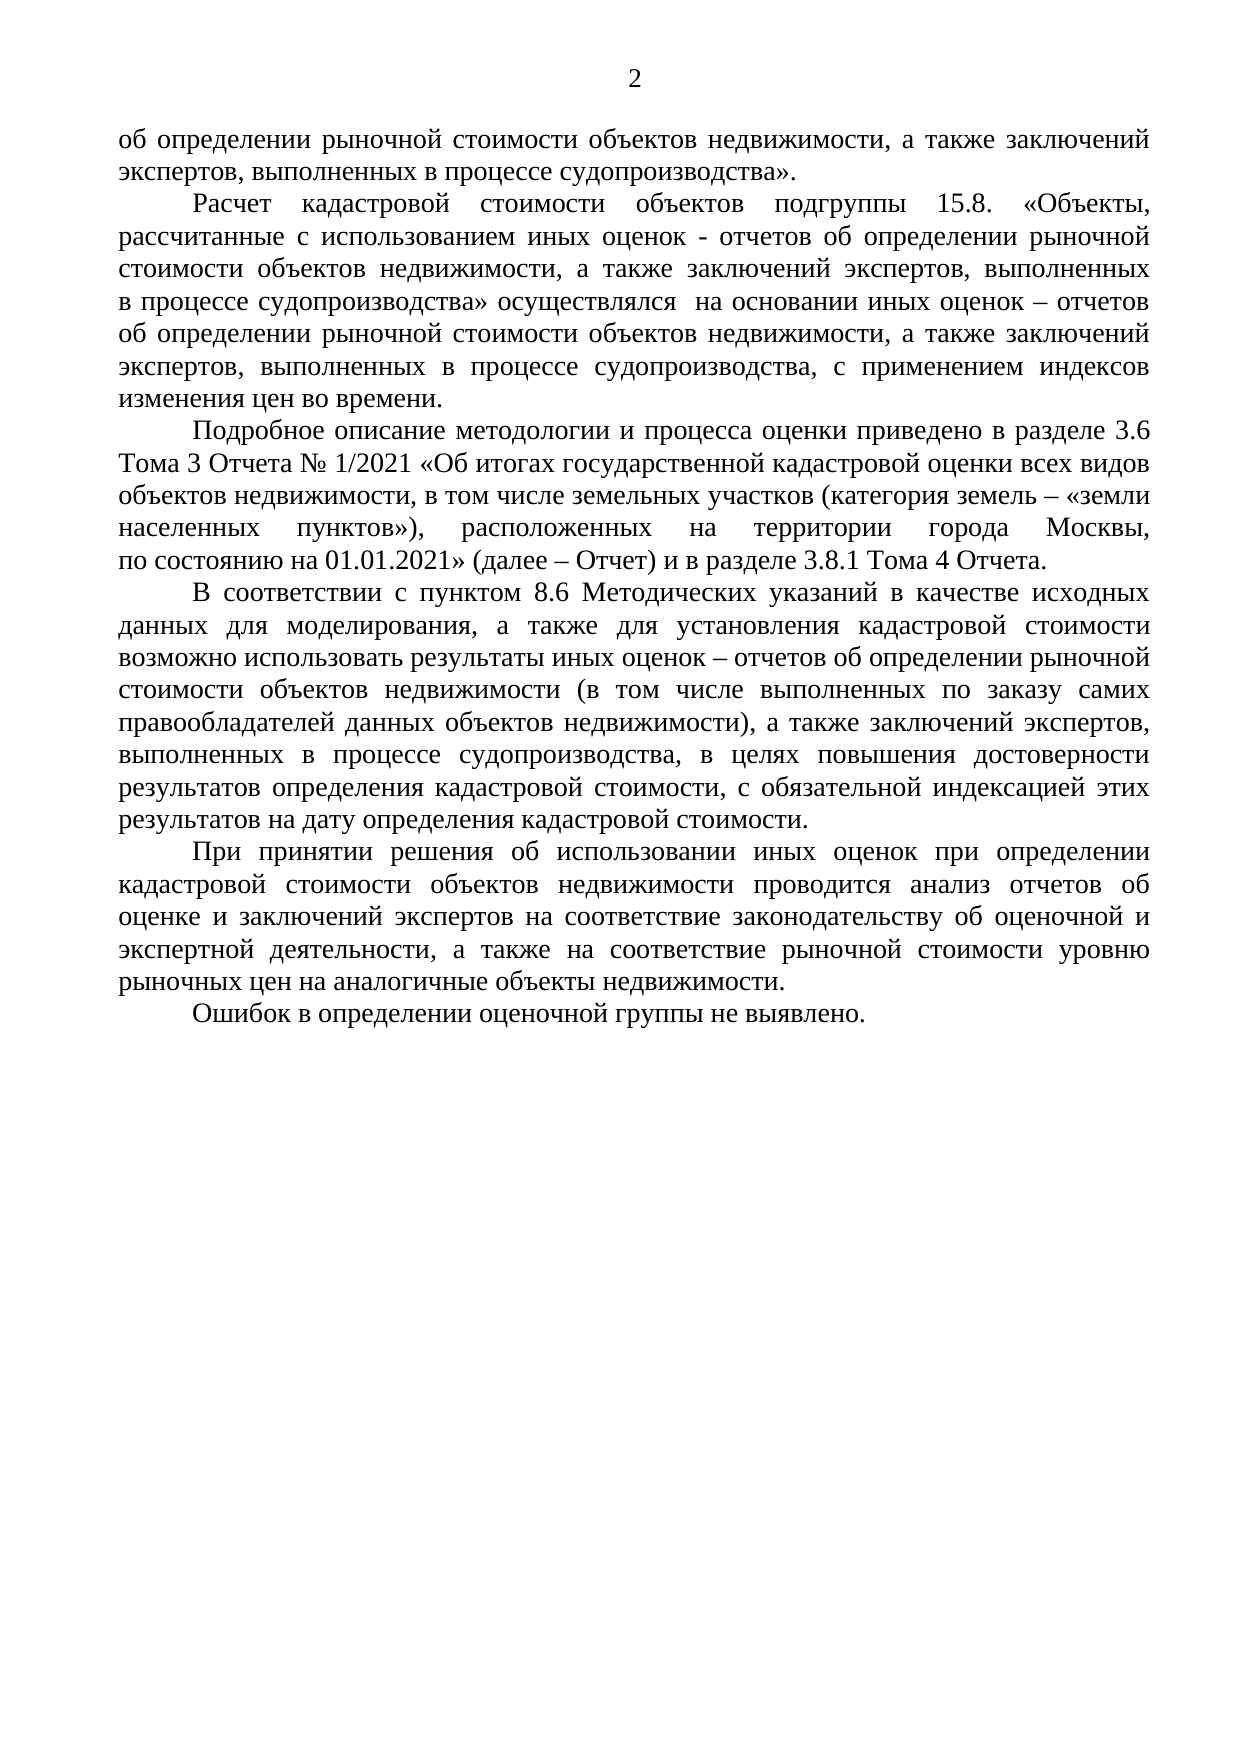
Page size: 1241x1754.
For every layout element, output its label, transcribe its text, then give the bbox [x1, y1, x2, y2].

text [118, 122, 1152, 187]
text В соответствии с пунктом 8.6 Методических указаний в качестве исходных данных для моделирования, а также для установления кадастровой стоимости возможно использовать результаты иных оценок – отчетов об определении рыночной стоимости объектов недвижимости (в том числе выполненных по заказу самих правообладателей данных объектов недвижимости), а также заключений экспертов, выполненных в процессе судопроизводства, в целях повышения достоверности результатов определения кадастровой стоимости, с обязательной индексацией этих результатов на дату определения кадастровой стоимости. [118, 575, 1152, 834]
text Подробное описание методологии и процесса оценки приведено в разделе 3.6 Тома 3 Отчета № 1/2021 «Об итогах государственной кадастровой оценки всех видов объектов недвижимости, в том числе земельных участков (категория земель – «земли населенных пунктов»), расположенных на территории города Москвы, по состоянию на 01.01.2021» (далее – Отчет) и в разделе 3.8.1 Тома 4 Отчета. [118, 413, 1152, 575]
text Ошибок в определении оценочной группы не выявлено. [118, 996, 1152, 1029]
text Расчет кадастровой стоимости объектов подгруппы 15.8. «Объекты, рассчитанные с использованием иных оценок - отчетов об определении рыночной стоимости объектов недвижимости, а также заключений экспертов, выполненных в процессе судопроизводства» осуществлялся на основании иных оценок – отчетов об определении рыночной стоимости объектов недвижимости, а также заключений экспертов, выполненных в процессе судопроизводства, с применением индексов изменения цен во времени. [118, 187, 1152, 413]
text При принятии решения об использовании иных оценок при определении кадастровой стоимости объектов недвижимости проводится анализ отчетов об оценке и заключений экспертов на соответствие законодательству об оценочной и экспертной деятельности, а также на соответствие рыночной стоимости уровню рыночных цен на аналогичные объекты недвижимости. [118, 834, 1152, 996]
